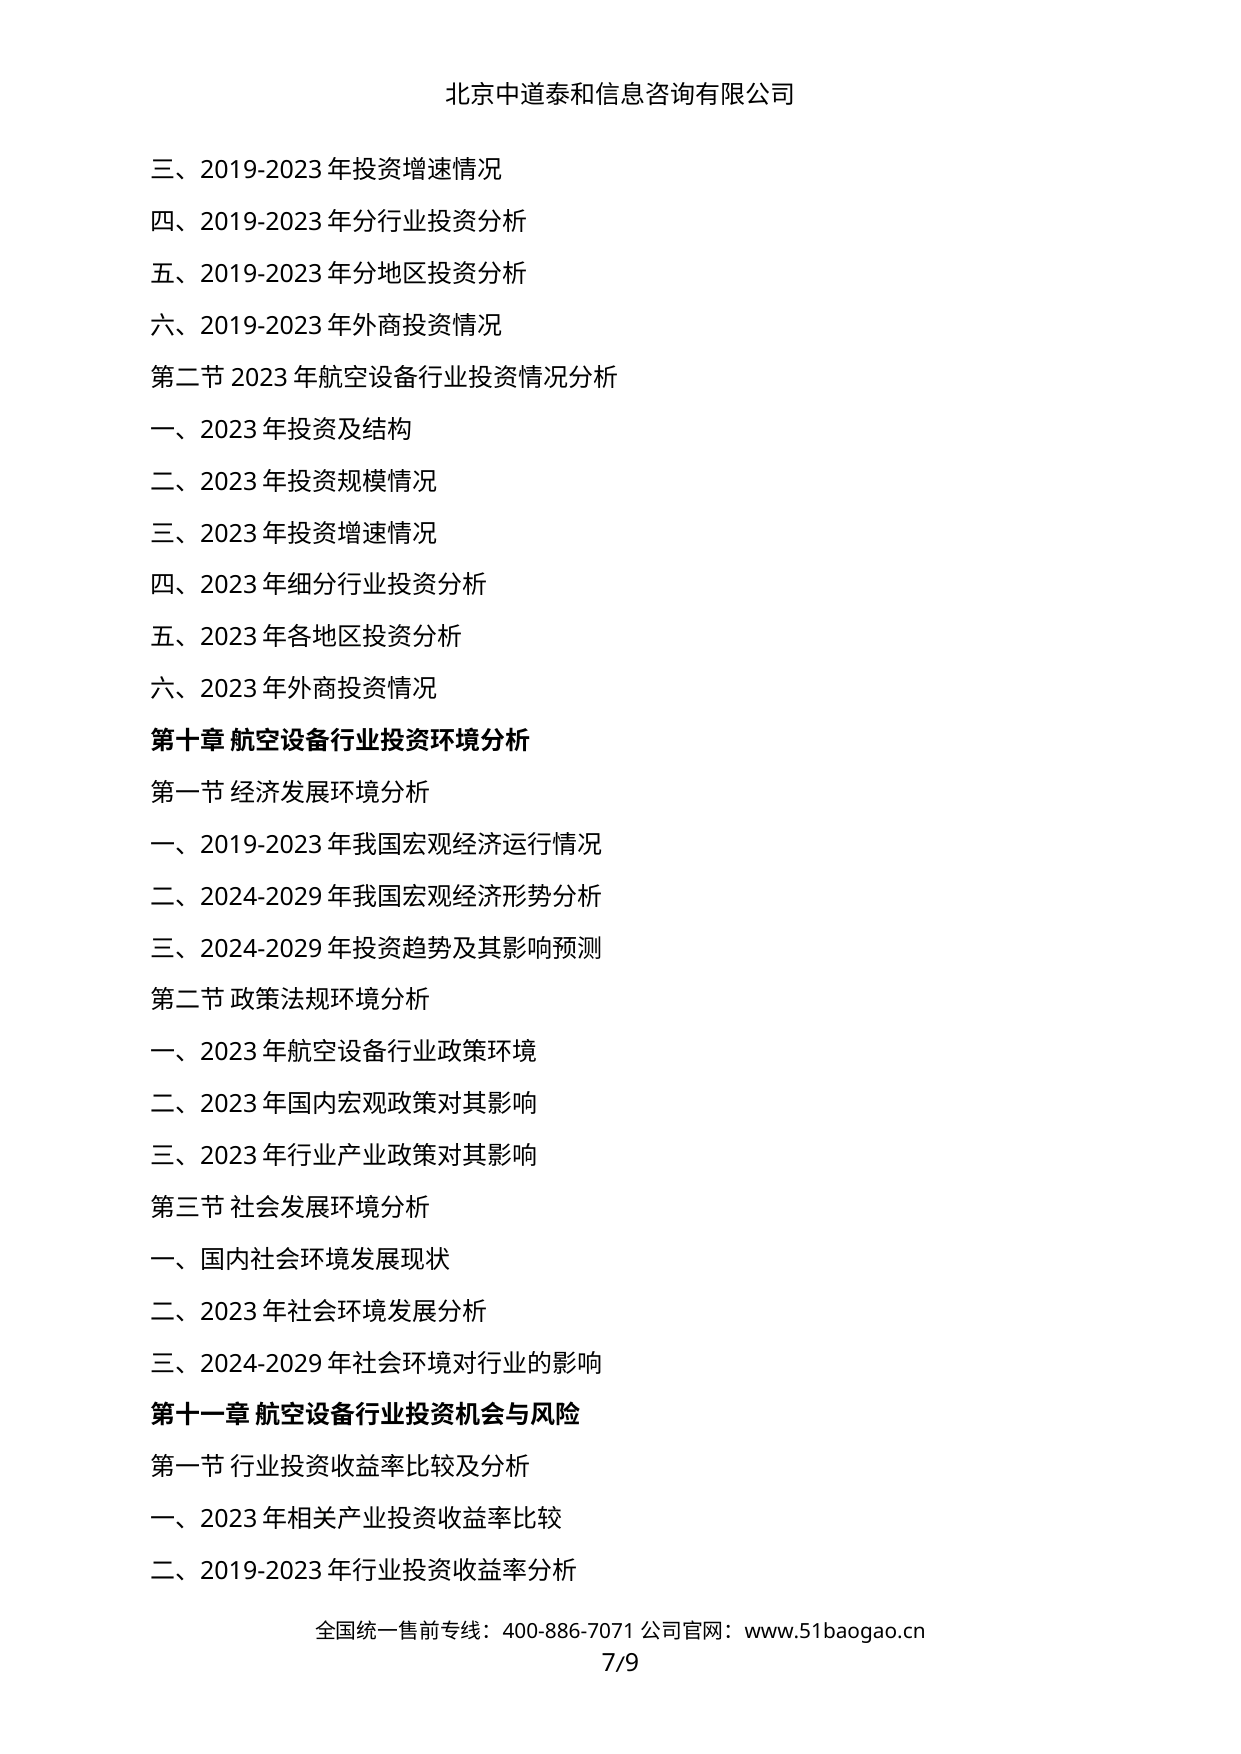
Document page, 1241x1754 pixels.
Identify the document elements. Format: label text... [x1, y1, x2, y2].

text 五、2023年各地区投资分析 [150, 617, 1090, 653]
text 二、2024-2029年我国宏观经济形势分析 [150, 876, 1090, 912]
text 第一节 经济发展环境分析 [150, 772, 1090, 809]
text 二、2023年国内宏观政策对其影响 [150, 1084, 1090, 1120]
text 三、2023年行业产业政策对其影响 [150, 1136, 1090, 1172]
text 第二节 2023年航空设备行业投资情况分析 [150, 357, 1090, 394]
text 第十章 航空设备行业投资环境分析 [150, 721, 1090, 757]
text 一、国内社会环境发展现状 [150, 1239, 1090, 1276]
text 二、2023年投资规模情况 [150, 461, 1090, 497]
text 第十一章 航空设备行业投资机会与风险 [150, 1395, 1090, 1431]
text 三、2019-2023年投资增速情况 [150, 150, 1090, 186]
text 第二节 政策法规环境分析 [150, 980, 1090, 1016]
text 三、2024-2029年社会环境对行业的影响 [150, 1343, 1090, 1379]
text 三、2023年投资增速情况 [150, 513, 1090, 549]
text 一、2019-2023年我国宏观经济运行情况 [150, 824, 1090, 861]
text 三、2024-2029年投资趋势及其影响预测 [150, 928, 1090, 964]
text 二、2023年社会环境发展分析 [150, 1291, 1090, 1327]
text 六、2019-2023年外商投资情况 [150, 306, 1090, 342]
text 六、2023年外商投资情况 [150, 669, 1090, 705]
text 第三节 社会发展环境分析 [150, 1187, 1090, 1224]
text 四、2023年细分行业投资分析 [150, 565, 1090, 601]
text 五、2019-2023年分地区投资分析 [150, 254, 1090, 290]
text 四、2019-2023年分行业投资分析 [150, 202, 1090, 238]
text 一、2023年投资及结构 [150, 409, 1090, 446]
text 一、2023年相关产业投资收益率比较 [150, 1499, 1090, 1535]
text 一、2023年航空设备行业政策环境 [150, 1032, 1090, 1068]
text 二、2019-2023年行业投资收益率分析 [150, 1551, 1090, 1587]
text 第一节 行业投资收益率比较及分析 [150, 1447, 1090, 1483]
